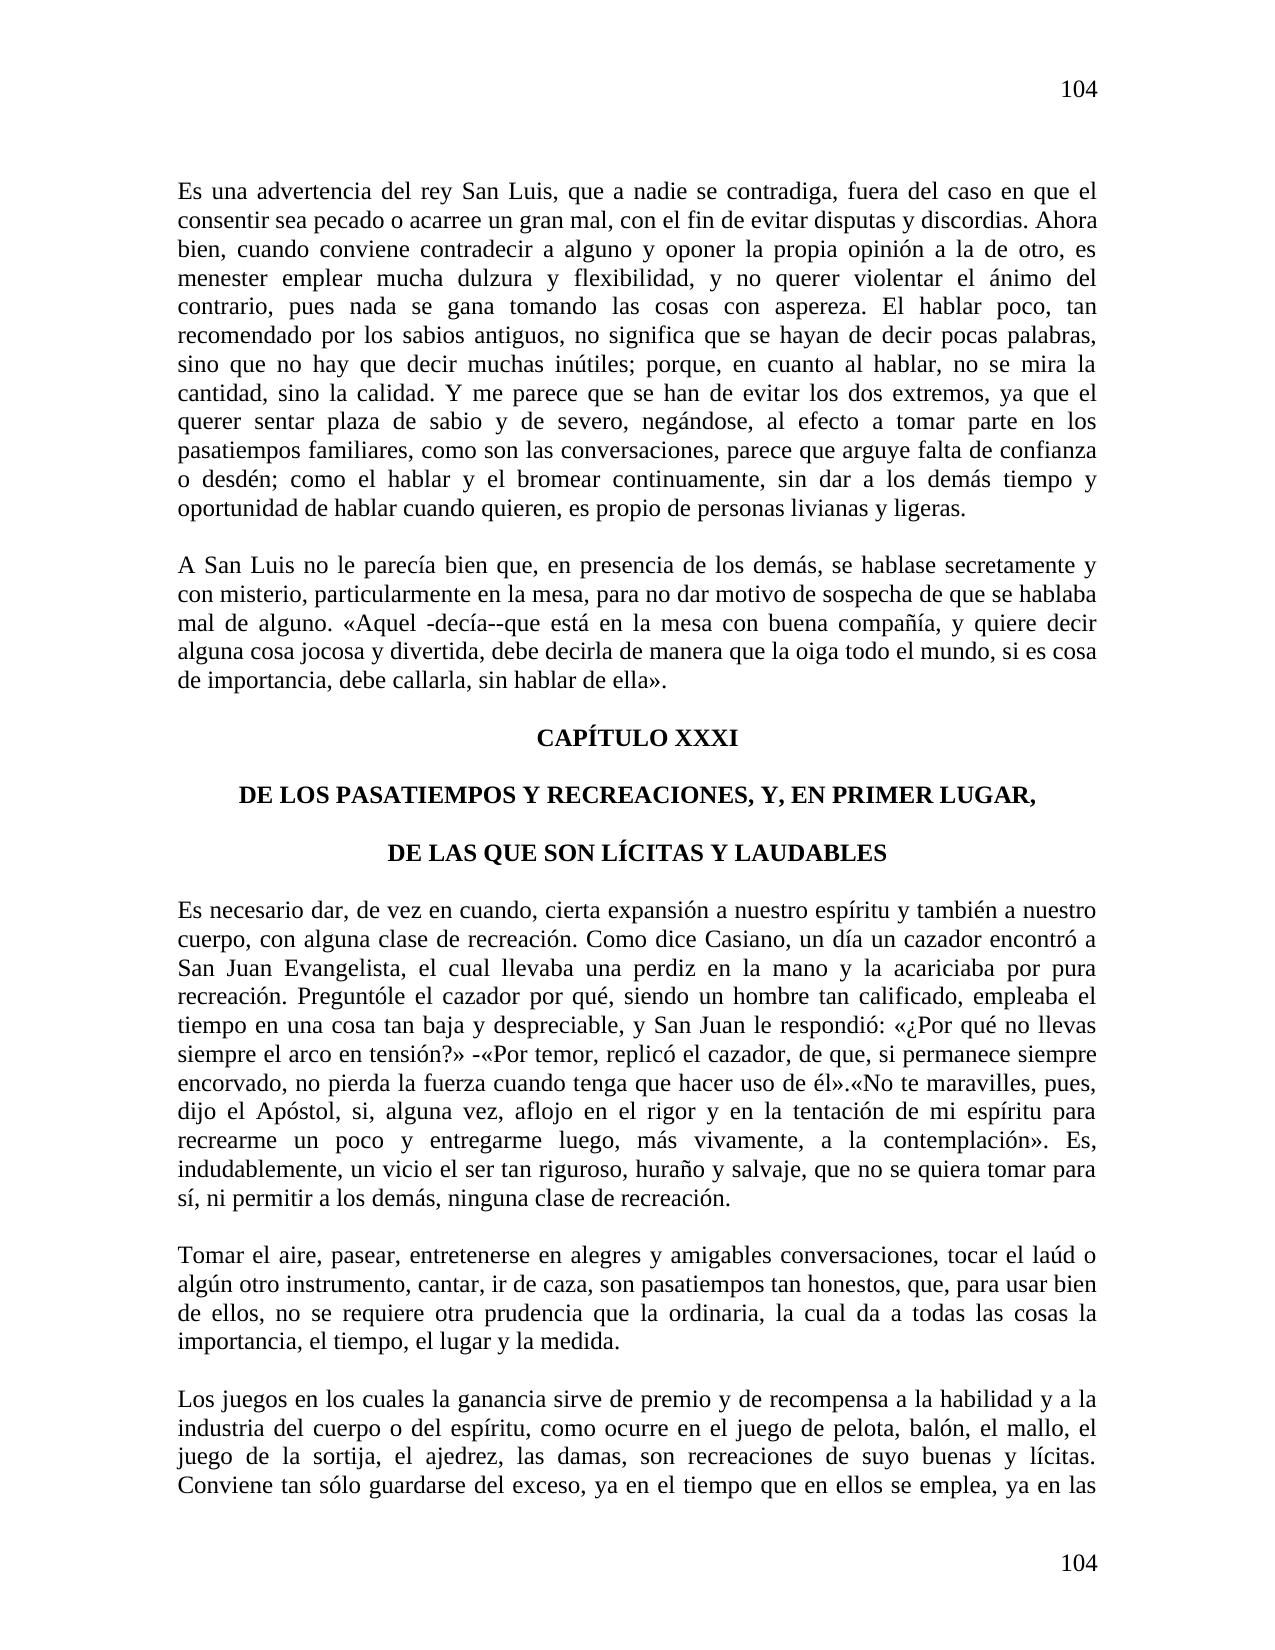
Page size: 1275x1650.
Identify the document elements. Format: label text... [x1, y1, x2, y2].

text CAPÍTULO XXXI [177, 723, 1098, 751]
text DE LAS QUE SON LÍCITAS Y LAUDABLES [177, 838, 1098, 866]
text Es una advertencia del rey San Luis, que a nadie se contradiga, fuera del caso en que el consentir sea pecado o acarree un gran mal, con el fin de evitar disputas y discordias. Ahora bien, cuando conviene contradecir a alguno y oponer la propia opinión a la de otro, es menester emplear mucha dulzura y flexibilidad, y no querer violentar el ánimo del contrario, pues nada se gana tomando las cosas con aspereza. El hablar poco, tan recomendado por los sabios antiguos, no significa que se hayan de decir pocas palabras, sino que no hay que decir muchas inútiles; porque, en cuanto al hablar, no se mira la cantidad, sino la calidad. Y me parece que se han de evitar los dos extremos, ya que el querer sentar plaza de sabio y de severo, negándose, al efecto a tomar parte en los pasatiempos familiares, como son las conversaciones, parece que arguye falta de confianza o desdén; como el hablar y el bromear continuamente, sin dar a los demás tiempo y oportunidad de hablar cuando quieren, es propio de personas livianas y ligeras. [177, 176, 1098, 521]
text A San Luis no le parecía bien que, en presencia de los demás, se hablase secretamente y con misterio, particularmente en la mesa, para no dar motivo de sospecha de que se hablaba mal de alguno. «Aquel -decía--que está en la mesa con buena compañía, y quiere decir alguna cosa jocosa y divertida, debe decirla de manera que la oiga todo el mundo, si es cosa de importancia, debe callarla, sin hablar de ella». [177, 550, 1098, 694]
text Es necesario dar, de vez en cuando, cierta expansión a nuestro espíritu y también a nuestro cuerpo, con alguna clase de recreación. Como dice Casiano, un día un cazador encontró a San Juan Evangelista, el cual llevaba una perdiz en la mano y la acariciaba por pura recreación. Preguntóle el cazador por qué, siendo un hombre tan calificado, empleaba el tiempo en una cosa tan baja y despreciable, y San Juan le respondió: «¿Por qué no llevas siempre el arco en tensión?» -«Por temor, replicó el cazador, de que, si permanece siempre encorvado, no pierda la fuerza cuando tenga que hacer uso de él».«No te maravilles, pues, dijo el Apóstol, si, alguna vez, aflojo en el rigor y en la tentación de mi espíritu para recrearme un poco y entregarme luego, más vivamente, a la contemplación». Es, indudablemente, un vicio el ser tan riguroso, huraño y salvaje, que no se quiera tomar para sí, ni permitir a los demás, ninguna clase de recreación. [177, 895, 1098, 1211]
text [177, 1384, 1098, 1499]
text DE LOS PASATIEMPOS Y RECREACIONES, Y, EN PRIMER LUGAR, [177, 780, 1098, 809]
text Tomar el aire, pasear, entretenerse en alegres y amigables conversaciones, tocar el laúd o algún otro instrumento, cantar, ir de caza, son pasatiempos tan honestos, que, para usar bien de ellos, no se requiere otra prudencia que la ordinaria, la cual da a todas las cosas la importancia, el tiempo, el lugar y la medida. [177, 1240, 1098, 1355]
